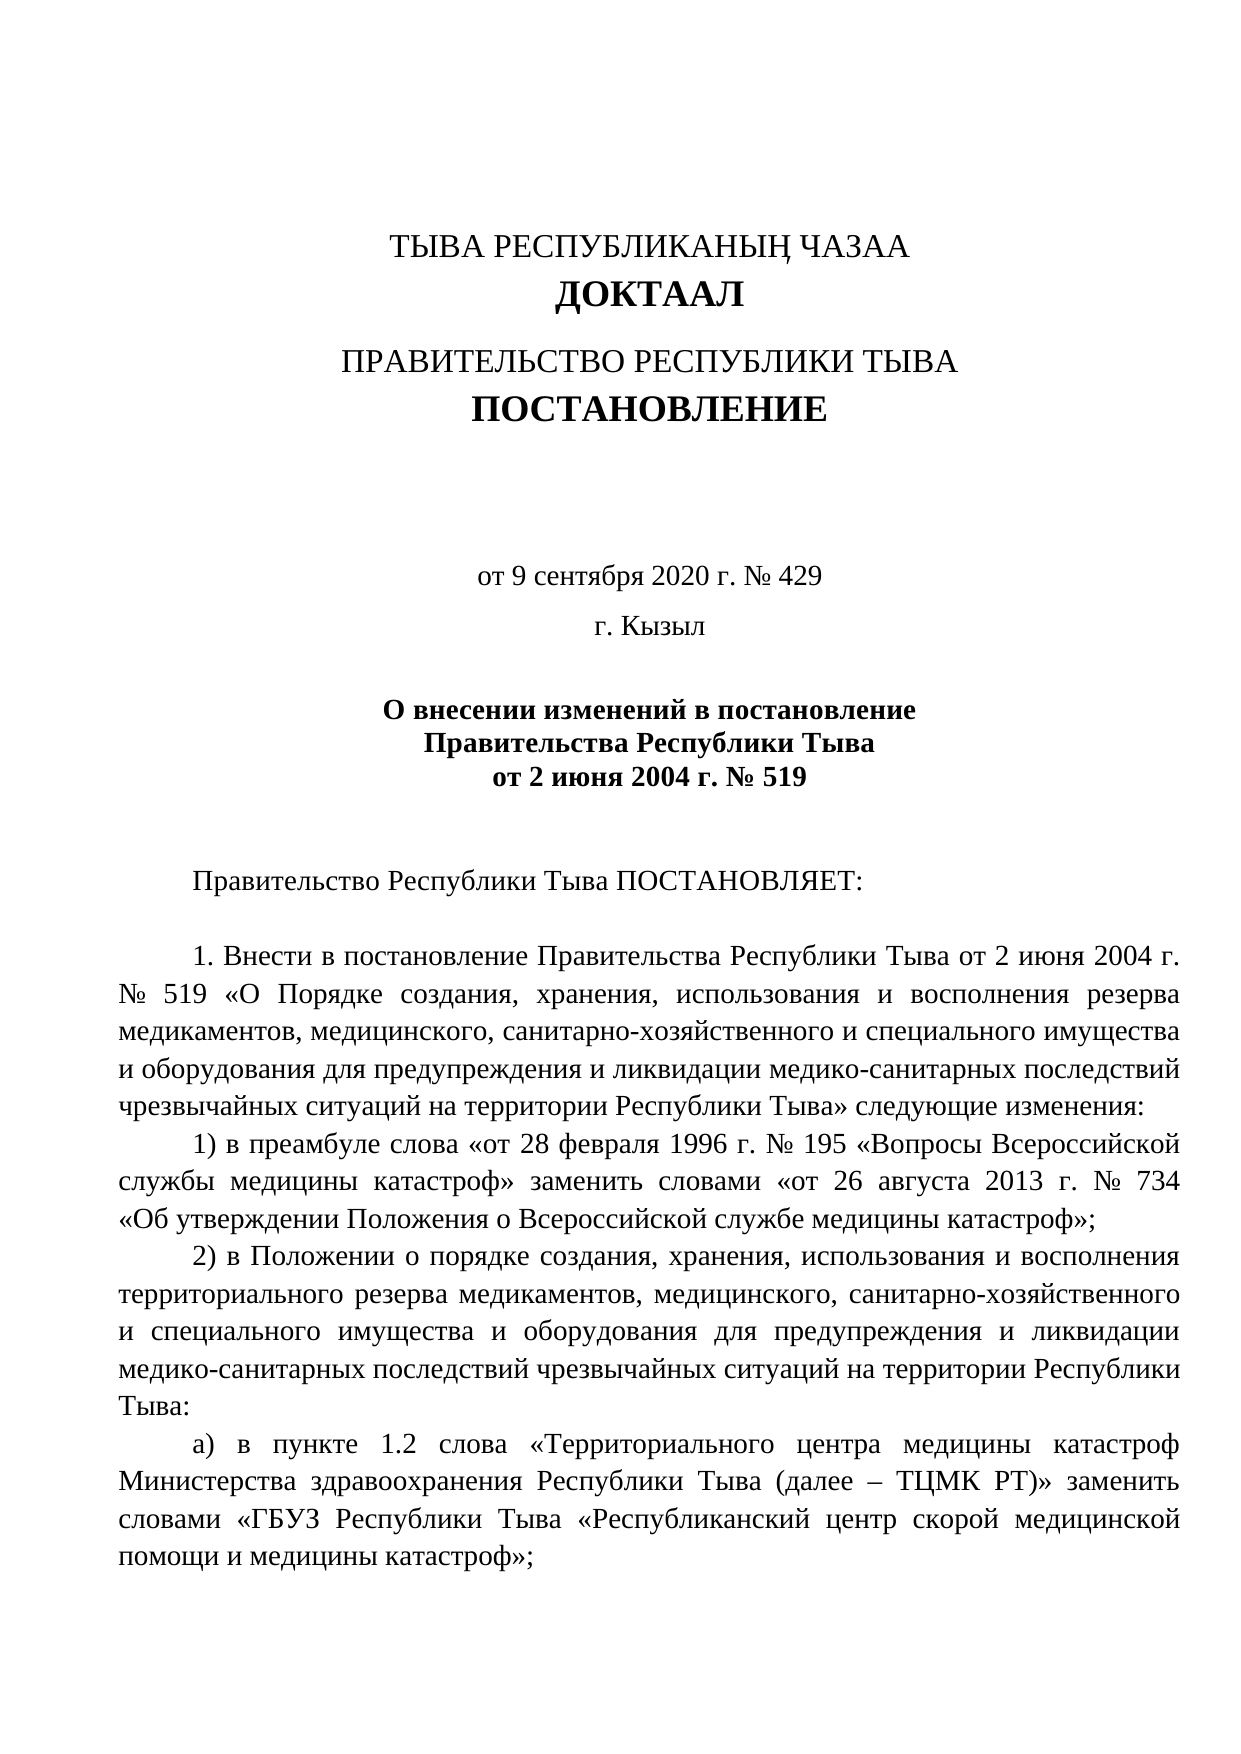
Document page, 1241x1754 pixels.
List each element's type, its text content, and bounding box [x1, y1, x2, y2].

text Правительства Республики Тыва [118, 725, 1181, 759]
text от 2 июня 2004 г. № 519 [118, 759, 1181, 792]
text от 9 сентября 2020 г. № 429 [118, 558, 1181, 591]
text ПРАВИТЕЛЬСТВО РЕСПУБЛИКИ ТЫВА ПОСТАНОВЛЕНИЕ [118, 342, 1181, 430]
text Правительство Республики Тыва ПОСТАНОВЛЯЕТ: [118, 859, 1181, 897]
text г. Кызыл [118, 608, 1181, 641]
text ТЫВА РЕСПУБЛИКАНЫӉ ЧАЗАА ДОКТААЛ [118, 227, 1181, 314]
text О внесении изменений в постановление [118, 692, 1181, 725]
text 2) в Положении о порядке создания, хранения, использования и восполнения территориального резерва медикаментов, медицинского, санитарно-хозяйственного и специального имущества и оборудования для предупреждения и ликвидации медико-санитарных последствий чрезвычайных ситуаций на территории Республики Тыва: [118, 1234, 1181, 1422]
text 1. Внести в постановление Правительства Республики Тыва от 2 июня 2004 г. № 519 «О Порядке создания, хранения, использования и восполнения резерва медикаментов, медицинского, санитарно-хозяйственного и специального имущества и оборудования для предупреждения и ликвидации медико-санитарных последствий чрезвычайных ситуаций на территории Республики Тыва» следующие изменения: [118, 934, 1181, 1122]
text а) в пункте 1.2 слова «Территориального центра медицины катастроф Министерства здравоохранения Республики Тыва (далее – ТЦМК РТ)» заменить словами «ГБУЗ Республики Тыва «Республиканский центр скорой медицинской помощи и медицины катастроф»; [118, 1422, 1181, 1572]
text 1) в преамбуле слова «от 28 февраля 1996 г. № 195 «Вопросы Всероссийской службы медицины катастроф» заменить словами «от 26 августа 2013 г. № 734 «Об утверждении Положения о Всероссийской службе медицины катастроф»; [118, 1122, 1181, 1234]
